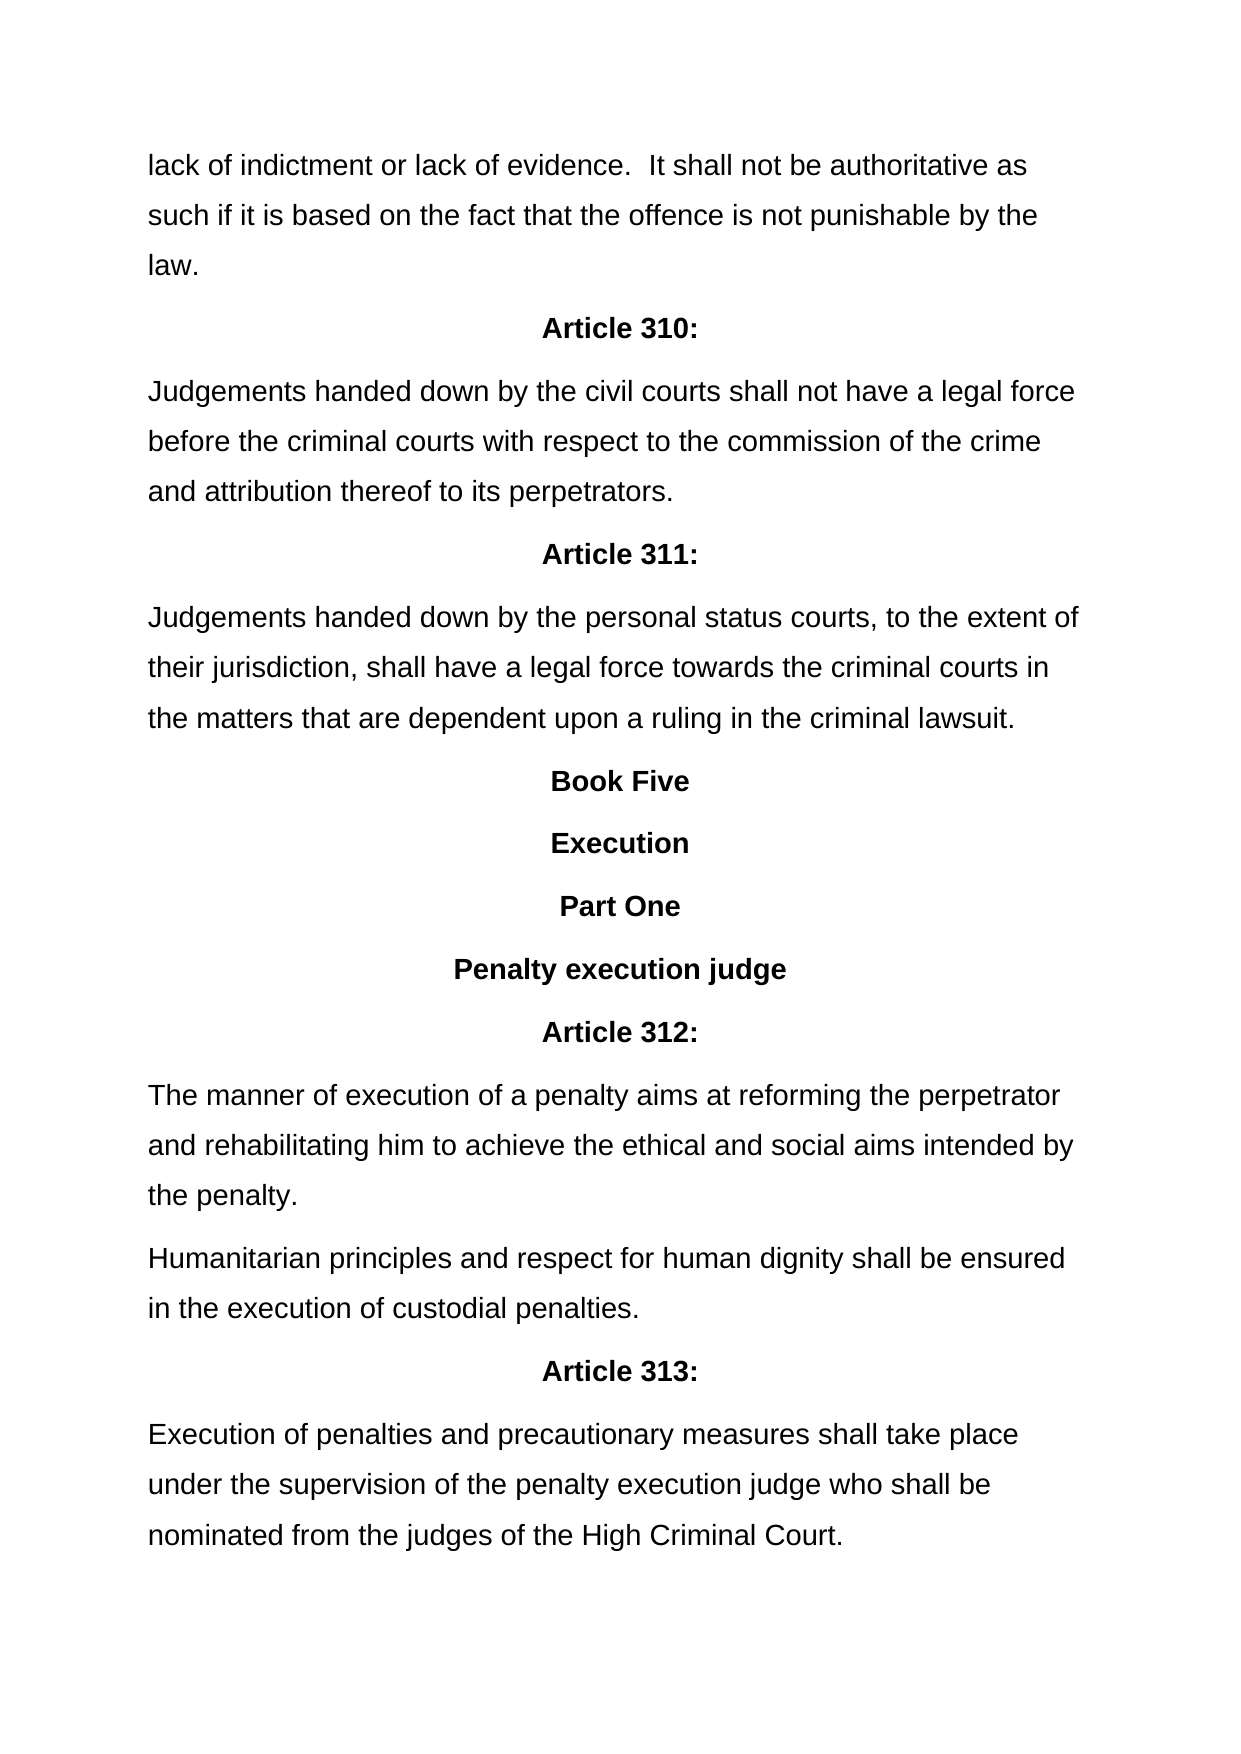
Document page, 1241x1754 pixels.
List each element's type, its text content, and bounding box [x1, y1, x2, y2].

text Penalty execution judge [148, 952, 1093, 986]
text Part One [148, 889, 1093, 923]
text Book Five [148, 763, 1093, 797]
text The manner of execution of a penalty aims at reforming the perpetrator and rehabilitating him to achieve the ethical and social aims intended by the penalty. [148, 1078, 1093, 1212]
text Execution of penalties and precautionary measures shall take place under the supervision of the penalty execution judge who shall be nominated from the judges of the High Criminal Court. [148, 1417, 1093, 1551]
text Judgements handed down by the civil courts shall not have a legal force before the criminal courts with respect to the commission of the crime and attribution thereof to its perpetrators. [148, 374, 1093, 508]
text Execution [148, 826, 1093, 860]
text Article 312: [148, 1015, 1093, 1048]
text Humanitarian principles and respect for human dignity shall be ensured in the execution of custodial penalties. [148, 1241, 1093, 1325]
text Article 310: [148, 311, 1093, 344]
text Article 311: [148, 537, 1093, 571]
text Judgements handed down by the personal status courts, to the extent of their jurisdiction, shall have a legal force towards the criminal courts in the matters that are dependent upon a ruling in the criminal lawsuit. [148, 600, 1093, 734]
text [148, 148, 1093, 282]
text Article 313: [148, 1354, 1093, 1388]
